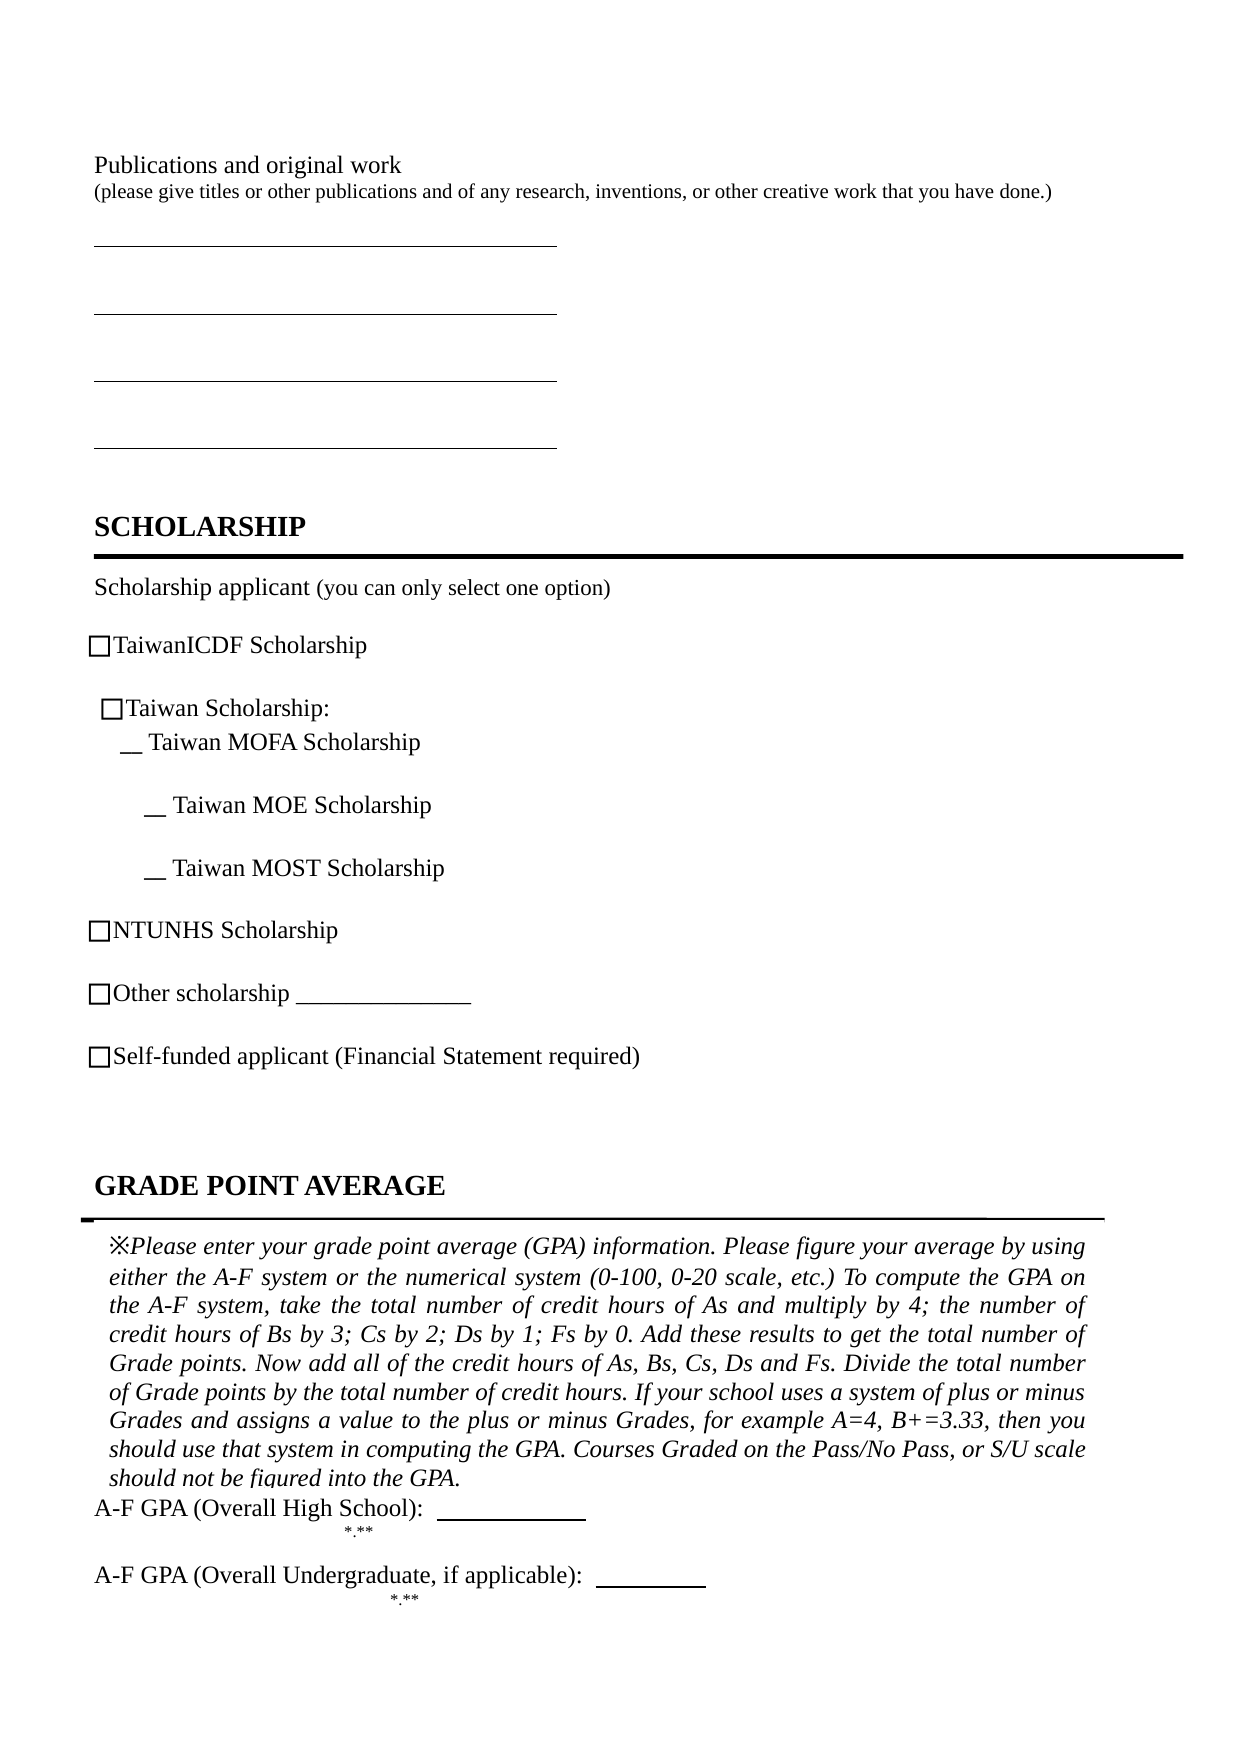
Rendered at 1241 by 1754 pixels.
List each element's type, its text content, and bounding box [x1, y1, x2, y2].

text Scholarship applicant (you can only select one option) [94, 572, 1181, 601]
text A-F GPA (Overall High School): [94, 1493, 1181, 1522]
text ⃞ NTUNHS Scholarship [94, 912, 1181, 946]
text ⃞ Taiwan Scholarship: [94, 690, 1181, 724]
text A-F GPA (Overall Undergraduate, if applicable): [94, 1561, 1181, 1589]
text Publications and original work [94, 150, 1181, 179]
text (please give titles or other publications and of any research, inventions, or other creative work that you have done.) [94, 179, 1181, 203]
text *.** [94, 1522, 1181, 1541]
text ⃞ Self-funded applicant (Financial Statement required) [94, 1038, 1181, 1072]
text ⃞ TaiwanICDF Scholarship [94, 627, 1181, 661]
text __ Taiwan MOST Scholarship [94, 849, 1181, 883]
text *.** [94, 1589, 1181, 1608]
text __ Taiwan MOFA Scholarship [94, 724, 1181, 758]
text SCHOLARSHIP [94, 509, 1181, 543]
text __ Taiwan MOE Scholarship [94, 787, 1181, 821]
text Grade Point Average [94, 1168, 1181, 1201]
text ⃞ Other scholarship ______________ [94, 975, 1181, 1009]
